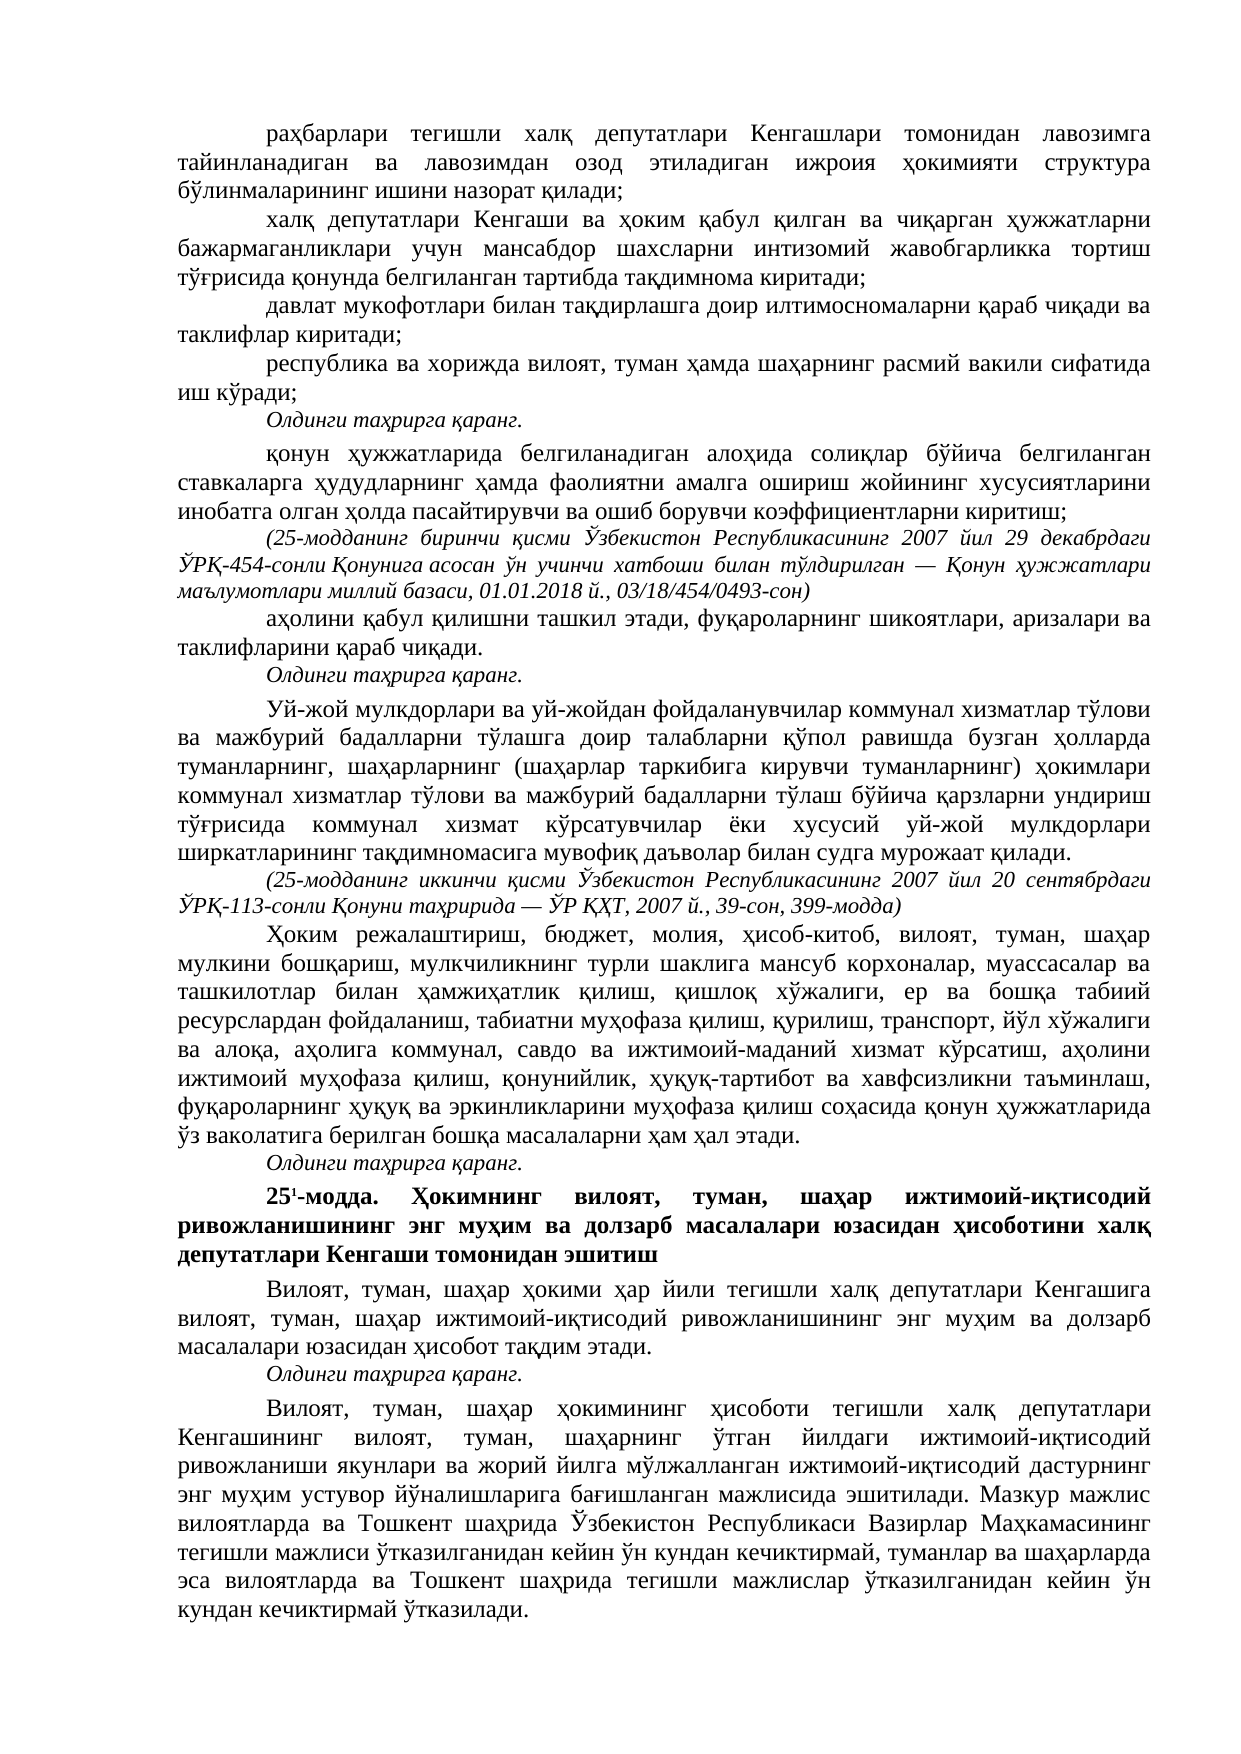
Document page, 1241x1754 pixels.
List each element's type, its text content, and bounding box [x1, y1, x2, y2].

text қонун ҳужжатларида белгиланадиган алоҳида солиқлар бўйича белгиланган ставкаларга ҳудудларнинг ҳамда фаолиятни амалга ошириш жойининг хусусиятларини инобатга олган ҳолда пасайтирувчи ва ошиб борувчи коэффициентларни киритиш; [177, 438, 1152, 524]
text республика ва хорижда вилоят, туман ҳамда шаҳарнинг расмий вакили сифатида иш кўради; [177, 348, 1152, 406]
text халқ депутатлари Кенгаши ва ҳоким қабул қилган ва чиқарган ҳужжатларни бажармаганликлари учун мансабдор шахсларни интизомий жавобгарликка тортиш тўғрисида қонунда белгиланган тартибда тақдимнома киритади; [177, 204, 1152, 291]
text Олдинги таҳрирга қаранг. [177, 406, 1152, 432]
text Олдинги таҳрирга қаранг. [177, 661, 1152, 687]
text Вилоят, туман, шаҳар ҳокими ҳар йили тегишли халқ депутатлари Кенгашига вилоят, туман, шаҳар ижтимоий-иқтисодий ривожланишининг энг муҳим ва долзарб масалалари юзасидан ҳисобот тақдим этади. [177, 1274, 1152, 1360]
text (25-модданинг биринчи қисми Ўзбекистон Республикасининг 2007 йил 29 декабрдаги ЎРҚ-454-сонли Қонунига асосан ўн учинчи хатбоши билан тўлдирилган — Қонун ҳужжатлари маълумотлари миллий базаси, 01.01.2018 й., 03/18/454/0493-сон) [177, 524, 1152, 603]
text Ҳоким режалаштириш, бюджет, молия, ҳисоб-китоб, вилоят, туман, шаҳар мулкини бошқариш, мулкчиликнинг турли шаклига мансуб корхоналар, муассасалар ва ташкилотлар билан ҳамжиҳатлик қилиш, қишлоқ хўжалиги, ер ва бошқа табиий ресурслардан фойдаланиш, табиатни муҳофаза қилиш, қурилиш, транспорт, йўл хўжалиги ва алоқа, аҳолига коммунал, савдо ва ижтимоий-маданий хизмат кўрсатиш, аҳолини ижтимоий муҳофаза қилиш, қонунийлик, ҳуқуқ-тартибот ва хавфсизликни таъминлаш, фуқароларнинг ҳуқуқ ва эркинликларини муҳофаза қилиш соҳасида қонун ҳужжатларида ўз ваколатига берилган бошқа масалаларни ҳам ҳал этади. [177, 919, 1152, 1149]
text Уй-жой мулкдорлари ва уй-жойдан фойдаланувчилар коммунал хизматлар тўлови ва мажбурий бадалларни тўлашга доир талабларни қўпол равишда бузган ҳолларда туманларнинг, шаҳарларнинг (шаҳарлар таркибига кирувчи туманларнинг) ҳокимлари коммунал хизматлар тўлови ва мажбурий бадалларни тўлаш бўйича қарзларни ундириш тўғрисида коммунал хизмат кўрсатувчилар ёки хусусий уй-жой мулкдорлари ширкатларининг тақдимномасига мувофиқ даъволар билан судга мурожаат қилади. [177, 694, 1152, 866]
text Олдинги таҳрирга қаранг. [177, 1149, 1152, 1175]
text (25-модданинг иккинчи қисми Ўзбекистон Республикасининг 2007 йил 20 сентябрдаги ЎРҚ-113-сонли Қонуни таҳририда — ЎР ҚҲТ, 2007 й., 39-сон, 399-модда) [177, 866, 1152, 919]
text раҳбарлари тегишли халқ депутатлари Кенгашлари томонидан лавозимга тайинланадиган ва лавозимдан озод этиладиган ижроия ҳокимияти структура бўлинмаларининг ишини назорат қилади; [177, 118, 1152, 204]
text давлат мукофотлари билан тақдирлашга доир илтимосномаларни қараб чиқади ва таклифлар киритади; [177, 291, 1152, 348]
text аҳолини қабул қилишни ташкил этади, фуқароларнинг шикоятлари, аризалари ва таклифларини қараб чиқади. [177, 603, 1152, 661]
text 251-модда. Ҳокимнинг вилоят, туман, шаҳар ижтимоий-иқтисодий ривожланишининг энг муҳим ва долзарб масалалари юзасидан ҳисоботини халқ депутатлари Кенгаши томонидан эшитиш [177, 1181, 1152, 1268]
text Вилоят, туман, шаҳар ҳокимининг ҳисоботи тегишли халқ депутатлари Кенгашининг вилоят, туман, шаҳарнинг ўтган йилдаги ижтимоий-иқтисодий ривожланиши якунлари ва жорий йилга мўлжалланган ижтимоий-иқтисодий дастурнинг энг муҳим устувор йўналишларига бағишланган мажлисида эшитилади. Мазкур мажлис вилоятларда ва Тошкент шаҳрида Ўзбекистон Республикаси Вазирлар Маҳкамасининг тегишли мажлиси ўтказилганидан кейин ўн кундан кечиктирмай, туманлар ва шаҳарларда эса вилоятларда ва Тошкент шаҳрида тегишли мажлислар ўтказилганидан кейин ўн кундан кечиктирмай ўтказилади. [177, 1393, 1152, 1623]
text Олдинги таҳрирга қаранг. [177, 1360, 1152, 1387]
